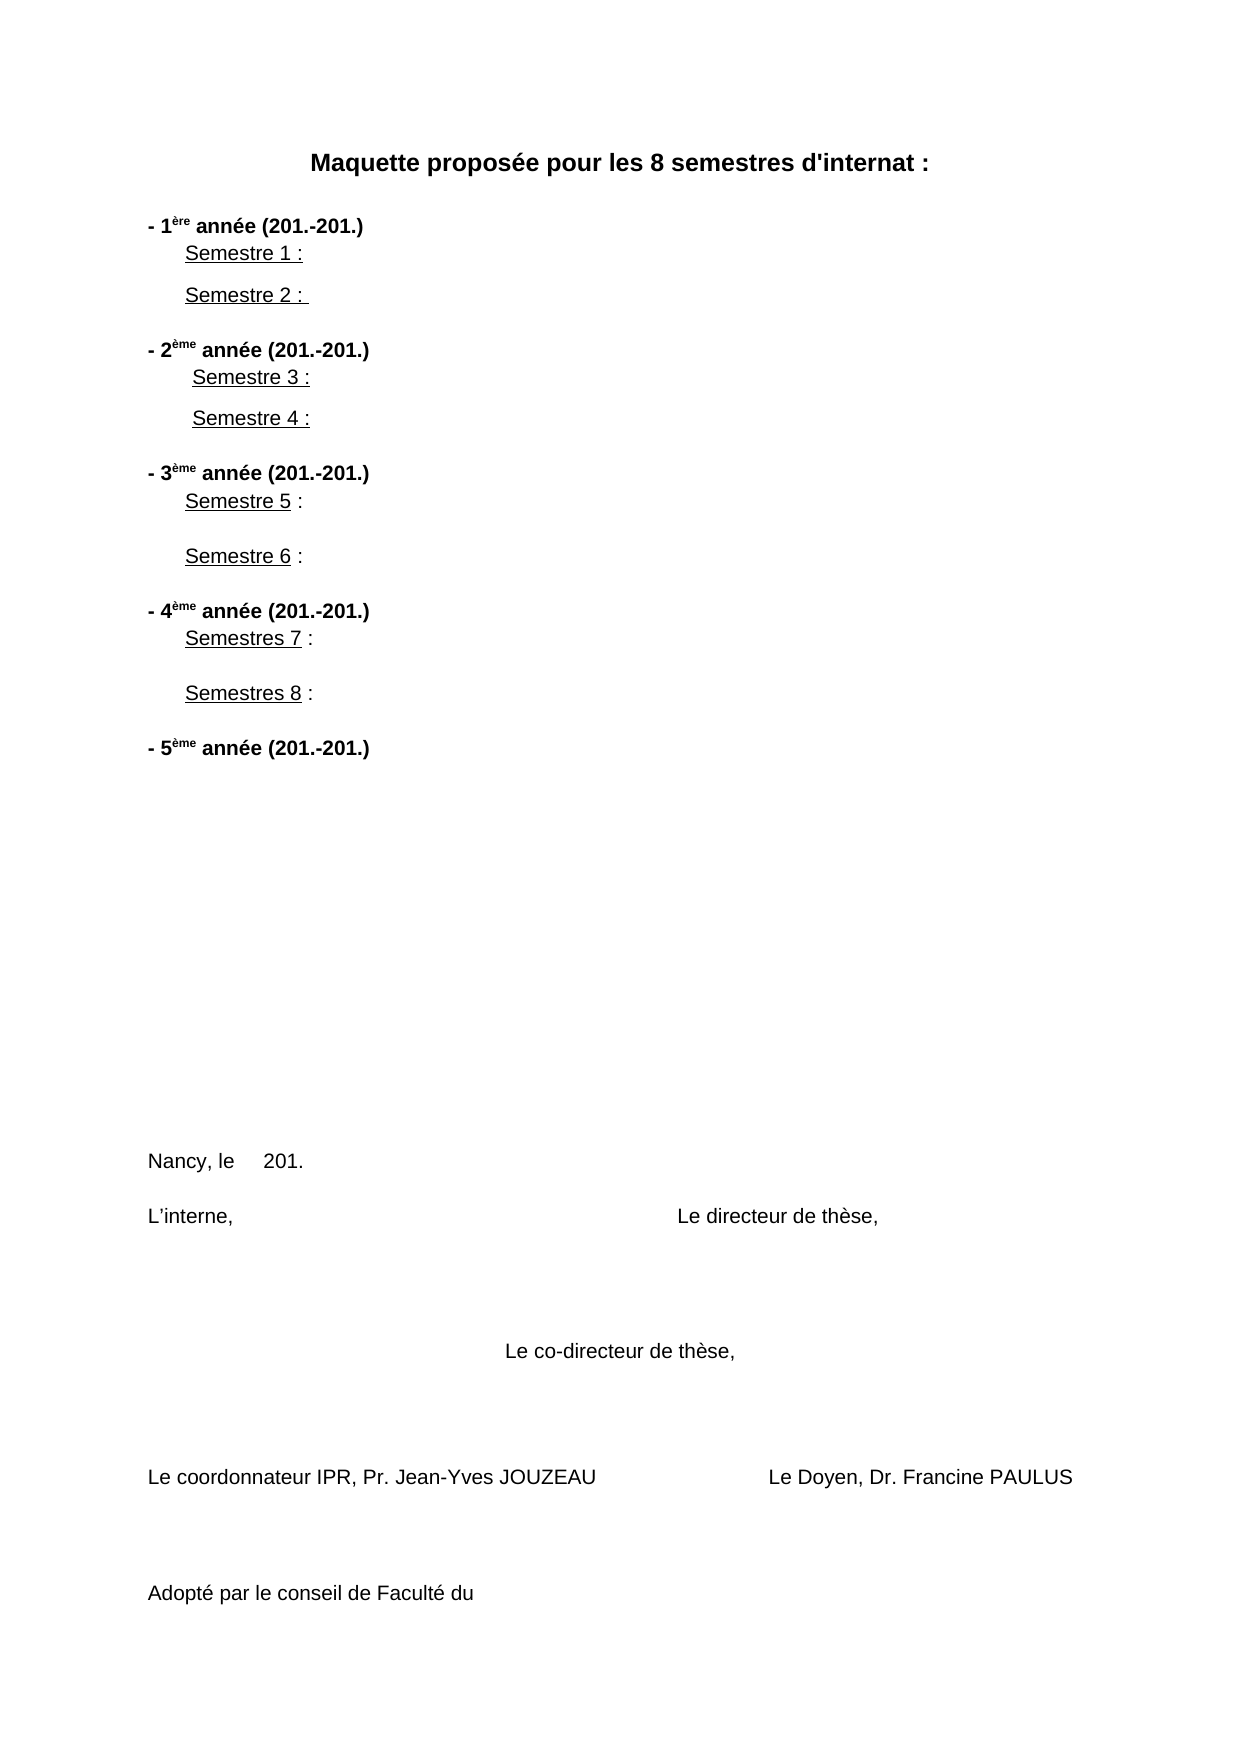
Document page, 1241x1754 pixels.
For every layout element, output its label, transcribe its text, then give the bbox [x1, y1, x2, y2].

text Semestre 6 : [185, 544, 1093, 568]
text Le coordonnateur IPR, Pr. Jean-Yves JOUZEAU Le Doyen, Dr. Francine PAULUS [148, 1465, 1093, 1489]
text Semestres 8 : [185, 681, 1093, 705]
text - 1ère année (201.-201.) [148, 214, 1093, 238]
text Semestre 4 : [148, 406, 1093, 430]
text L’interne, Le directeur de thèse, [148, 1204, 1093, 1228]
text Semestre 2 : [185, 282, 1093, 306]
text Semestres 7 : [185, 626, 1093, 650]
text Semestre 3 : [192, 365, 1093, 389]
text Le co-directeur de thèse, [148, 1338, 1093, 1362]
text Maquette proposée pour les 8 semestres d'internat : [148, 148, 1093, 176]
text - 5ème année (201.-201.) [148, 736, 1093, 760]
text Nancy, le 201. [148, 1149, 1093, 1173]
text - 2ème année (201.-201.) [148, 337, 1093, 361]
text Semestre 5 : [185, 489, 1093, 513]
text - 3ème année (201.-201.) [148, 461, 1093, 485]
list Semestre 1 : [185, 241, 1093, 265]
text Adopté par le conseil de Faculté du [148, 1580, 1093, 1604]
text - 4ème année (201.-201.) [148, 599, 1093, 623]
